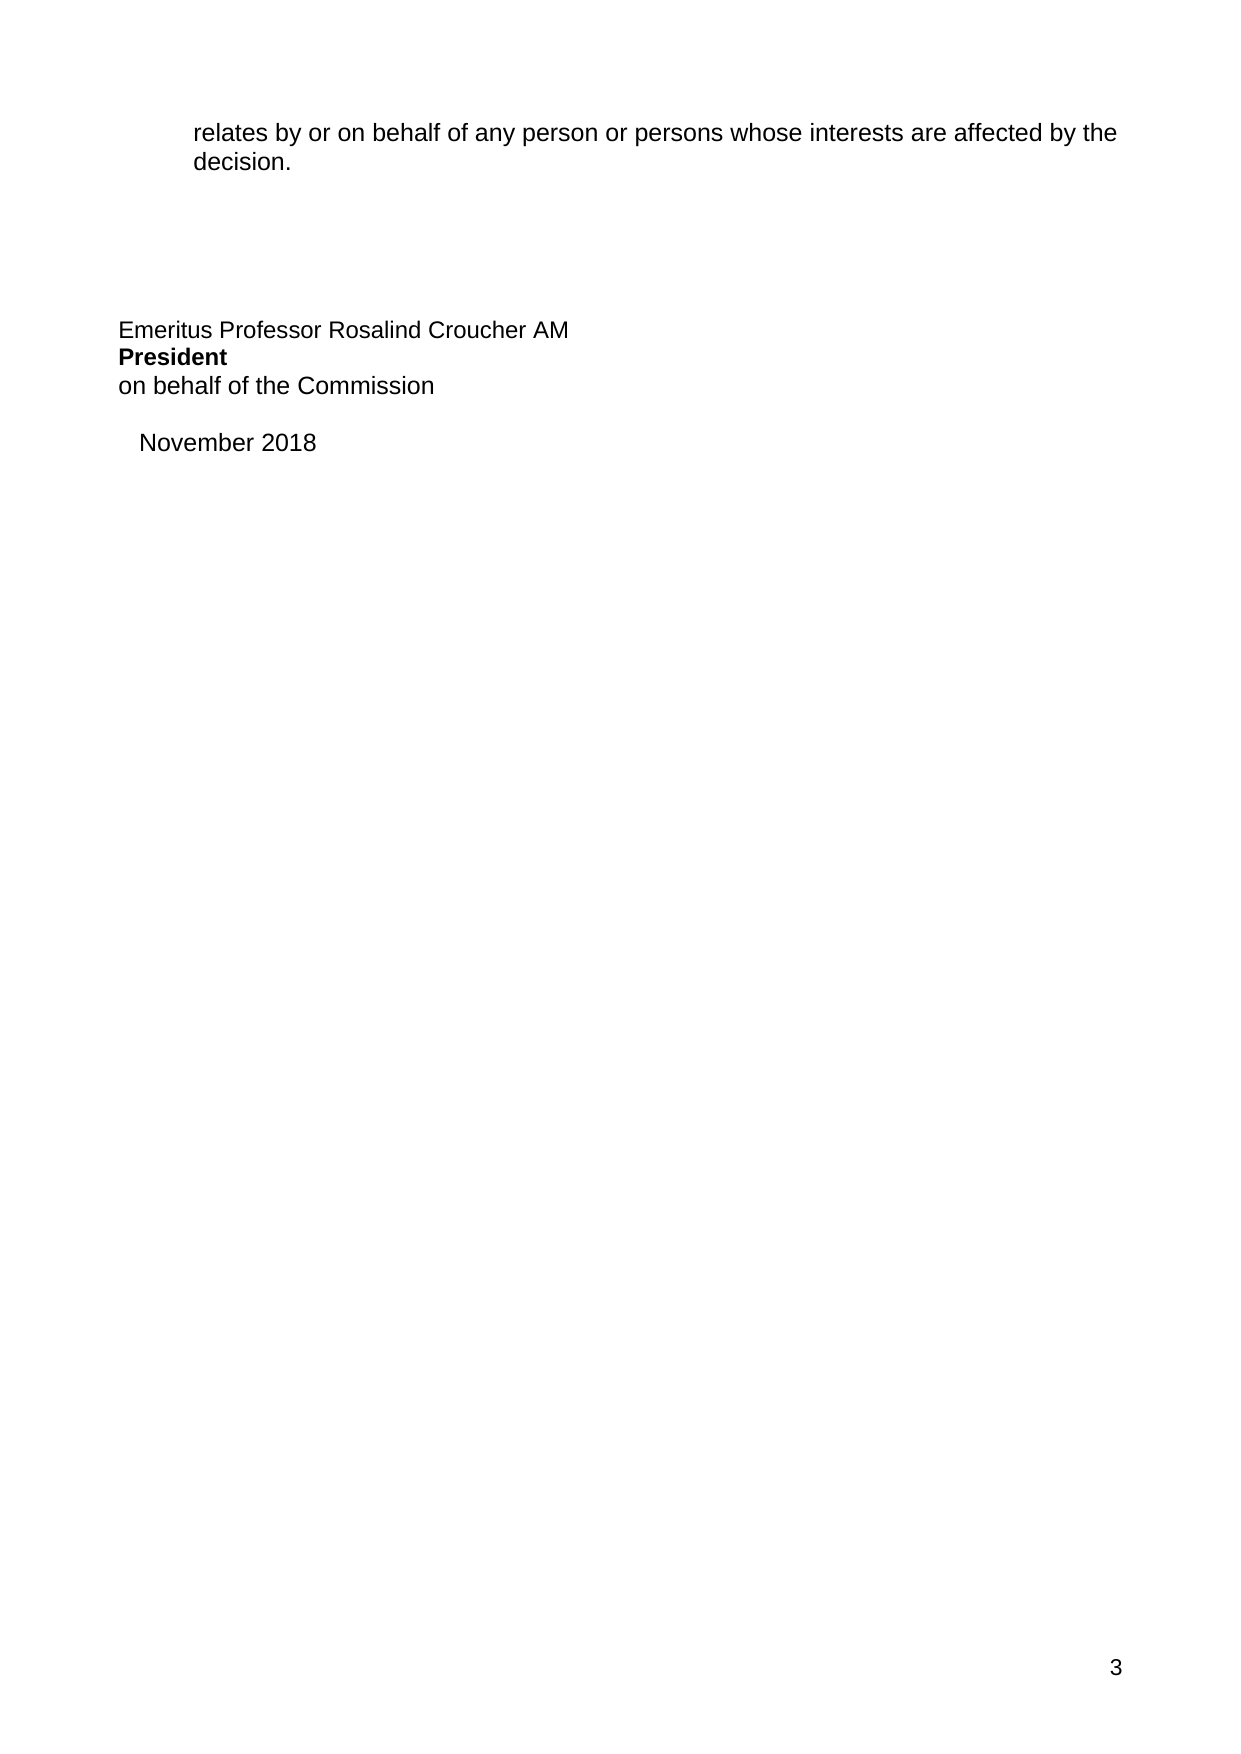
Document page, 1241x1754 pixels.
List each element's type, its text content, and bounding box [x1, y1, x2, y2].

text Emeritus Professor Rosalind Croucher AM [118, 316, 1122, 343]
text President [118, 343, 1122, 371]
text on behalf of the Commission [118, 371, 1122, 399]
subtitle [118, 118, 1122, 176]
text November 2018 [118, 428, 1122, 457]
